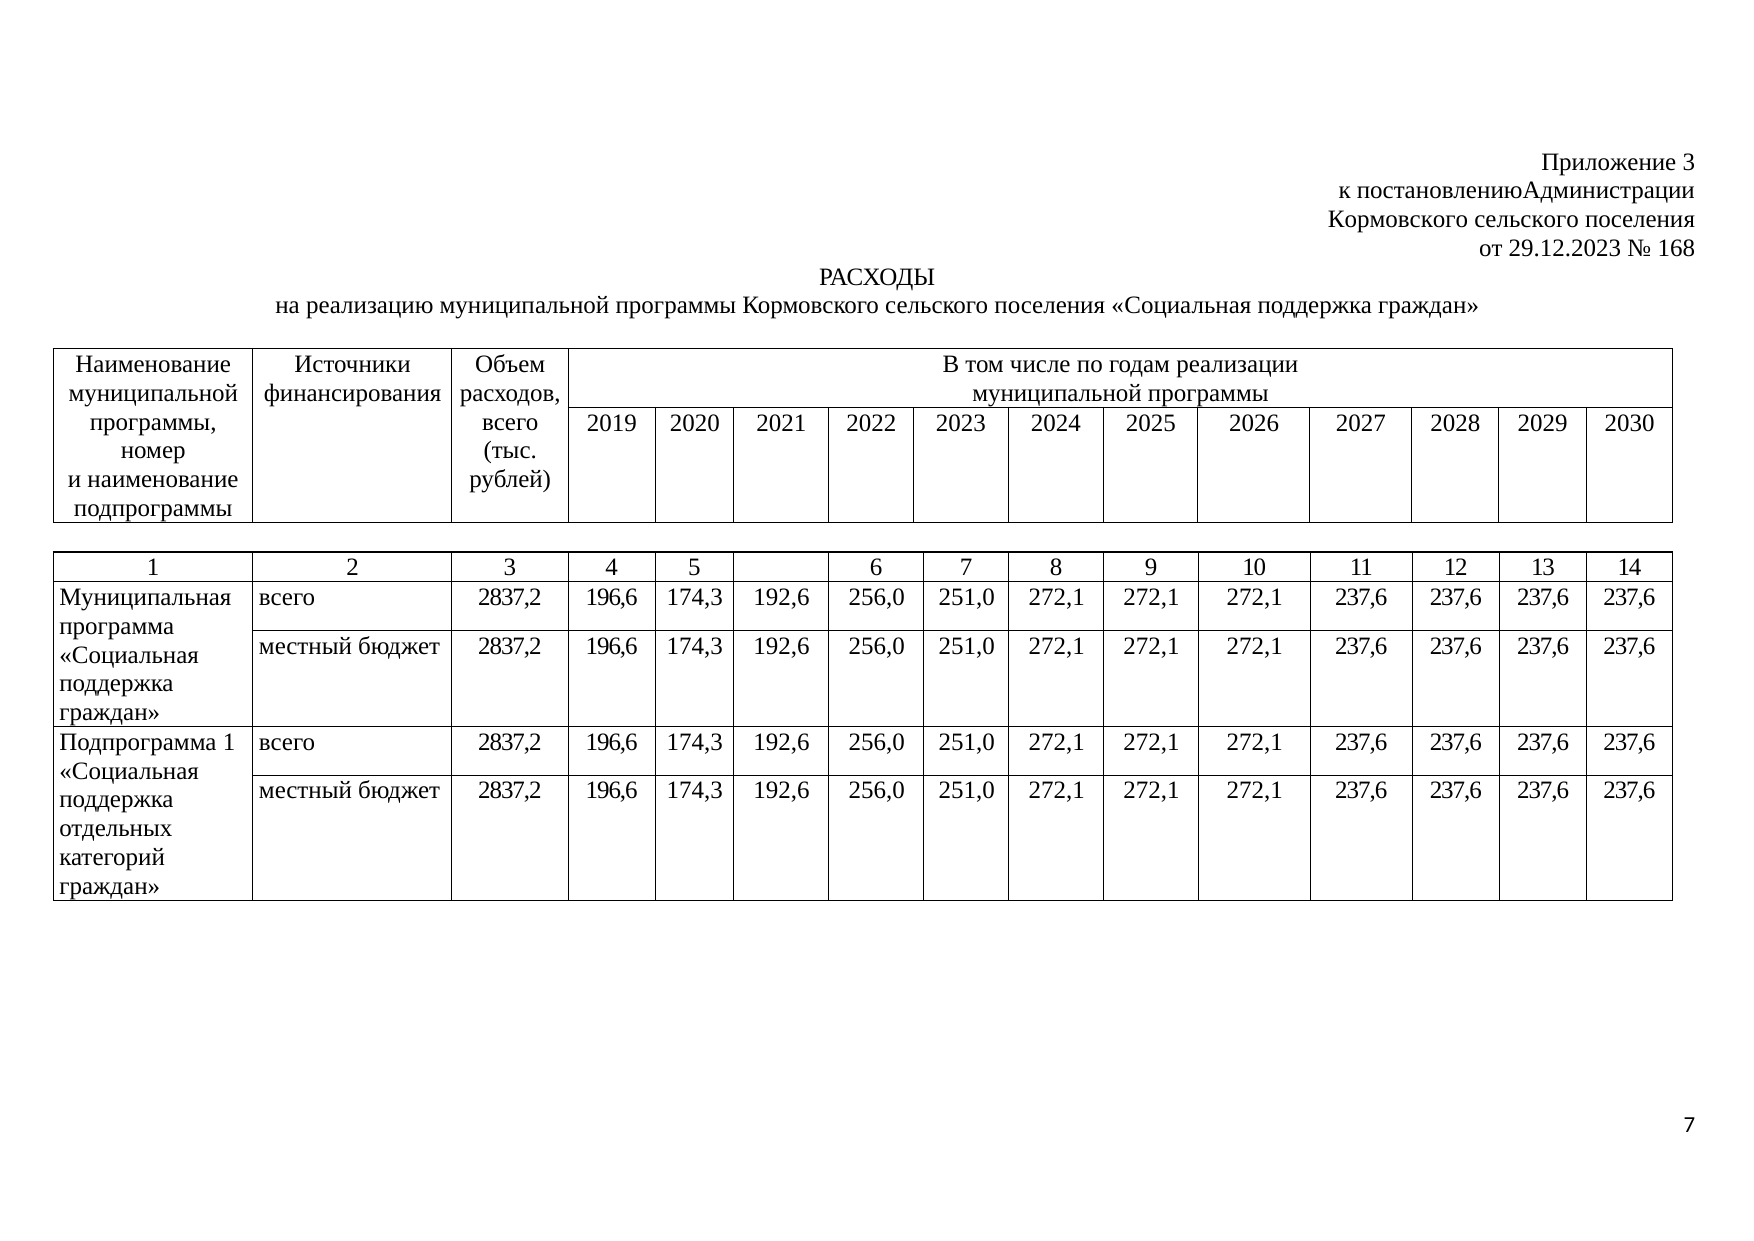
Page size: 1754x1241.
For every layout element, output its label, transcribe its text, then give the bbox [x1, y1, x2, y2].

table_cell 2030 [1587, 408, 1672, 522]
table_header 10 [1199, 553, 1310, 581]
table_cell 272,1 [1199, 776, 1310, 899]
table_cell 237,6 [1587, 776, 1672, 899]
table_cell 2021 [734, 408, 828, 522]
table_cell 251,0 [924, 727, 1008, 774]
table_cell 192,6 [734, 727, 828, 774]
table_cell 2019 [569, 408, 655, 522]
table_cell 237,6 [1413, 631, 1499, 726]
table_cell 2022 [829, 408, 913, 522]
table_cell местный бюджет [253, 776, 451, 899]
table_cell 237,6 [1500, 582, 1586, 630]
table_cell 196,6 [569, 727, 655, 774]
table_cell 272,1 [1009, 582, 1103, 630]
table_cell 237,6 [1311, 631, 1412, 726]
table_header 8 [1009, 553, 1103, 581]
table_cell 272,1 [1104, 631, 1198, 726]
table_cell 237,6 [1413, 582, 1499, 630]
table_cell 2027 [1310, 408, 1411, 522]
table_header 7 [924, 553, 1008, 581]
table_cell 237,6 [1311, 727, 1412, 774]
table_header 3 [452, 553, 568, 581]
text от 29.12.2023 № 168 [59, 233, 1695, 262]
text РАСХОДЫ [59, 262, 1695, 291]
table_cell Муниципальная программа «Социальная поддержка граждан» [54, 582, 252, 726]
table_header 6 [829, 553, 923, 581]
text на реализацию муниципальной программы Кормовского сельского поселения «Социальная поддержка граждан» [59, 291, 1695, 319]
table_cell 2020 [656, 408, 733, 522]
table_header 11 [1311, 553, 1412, 581]
table_cell 2029 [1499, 408, 1586, 522]
table_cell 237,6 [1587, 631, 1672, 726]
table_cell 2025 [1104, 408, 1197, 522]
table_cell 256,0 [829, 727, 923, 774]
table_cell 174,3 [656, 727, 733, 774]
table_cell 237,6 [1413, 776, 1499, 899]
table_cell 272,1 [1009, 631, 1103, 726]
table_cell 237,6 [1587, 582, 1672, 630]
table_cell 196,6 [569, 631, 655, 726]
text Приложение 3 [59, 147, 1695, 176]
table_cell 2028 [1412, 408, 1498, 522]
table_cell 237,6 [1587, 727, 1672, 774]
table_cell 272,1 [1199, 582, 1310, 630]
table_cell 174,3 [656, 776, 733, 899]
table_cell 256,0 [829, 631, 923, 726]
table_cell 237,6 [1311, 776, 1412, 899]
table_cell 272,1 [1104, 582, 1198, 630]
table_cell 174,3 [656, 582, 733, 630]
table_cell 272,1 [1009, 727, 1103, 774]
table_cell 192,6 [734, 582, 828, 630]
table_cell 272,1 [1104, 776, 1198, 899]
table_cell 237,6 [1413, 727, 1499, 774]
table_cell 237,6 [1500, 727, 1586, 774]
table_cell 2023 [914, 408, 1008, 522]
table_cell 272,1 [1104, 727, 1198, 774]
table_header 5 [656, 553, 733, 581]
table_cell 237,6 [1311, 582, 1412, 630]
table_header Объем расходов, всего (тыс. рублей) [452, 349, 568, 522]
table_header 9 [1104, 553, 1198, 581]
table_header Наименование муниципальной программы, номер и наименование подпрограммы [54, 349, 252, 522]
table_cell 251,0 [924, 631, 1008, 726]
table_cell Подпрограмма 1 «Социальная поддержка отдельных категорий граждан» [54, 727, 252, 899]
table_header 4 [569, 553, 655, 581]
table_cell 196,6 [569, 582, 655, 630]
table_cell 251,0 [924, 776, 1008, 899]
table_cell 2026 [1198, 408, 1309, 522]
table_cell 272,1 [1009, 776, 1103, 899]
table_cell 251,0 [924, 582, 1008, 630]
table_cell 174,3 [656, 631, 733, 726]
table_header [734, 553, 828, 581]
table_cell 256,0 [829, 582, 923, 630]
table_header Источники финансирования [253, 349, 451, 522]
table_cell 272,1 [1199, 727, 1310, 774]
table_cell 2024 [1009, 408, 1103, 522]
table_cell местный бюджет [253, 631, 451, 726]
table_cell всего [253, 727, 451, 774]
title Кормовского сельского поселения [591, 204, 1695, 233]
table_header 13 [1500, 553, 1586, 581]
table_header 2 [253, 553, 451, 581]
title к постановлениюАдминистрации [591, 176, 1695, 204]
table_cell 237,6 [1500, 776, 1586, 899]
table_cell 256,0 [829, 776, 923, 899]
table_cell 272,1 [1199, 631, 1310, 726]
table_cell 2837,2 [452, 582, 568, 630]
table_header 14 [1587, 553, 1672, 581]
table_cell 192,6 [734, 776, 828, 899]
table_header 12 [1413, 553, 1499, 581]
table_cell всего [253, 582, 451, 630]
table_cell 192,6 [734, 631, 828, 726]
table_cell 2837,2 [452, 727, 568, 774]
table_cell 237,6 [1500, 631, 1586, 726]
table_cell 2837,2 [452, 776, 568, 899]
table_cell 196,6 [569, 776, 655, 899]
table_header В том числе по годам реализации муниципальной программы [569, 349, 1672, 407]
table_header 1 [54, 553, 252, 581]
table_cell 2837,2 [452, 631, 568, 726]
